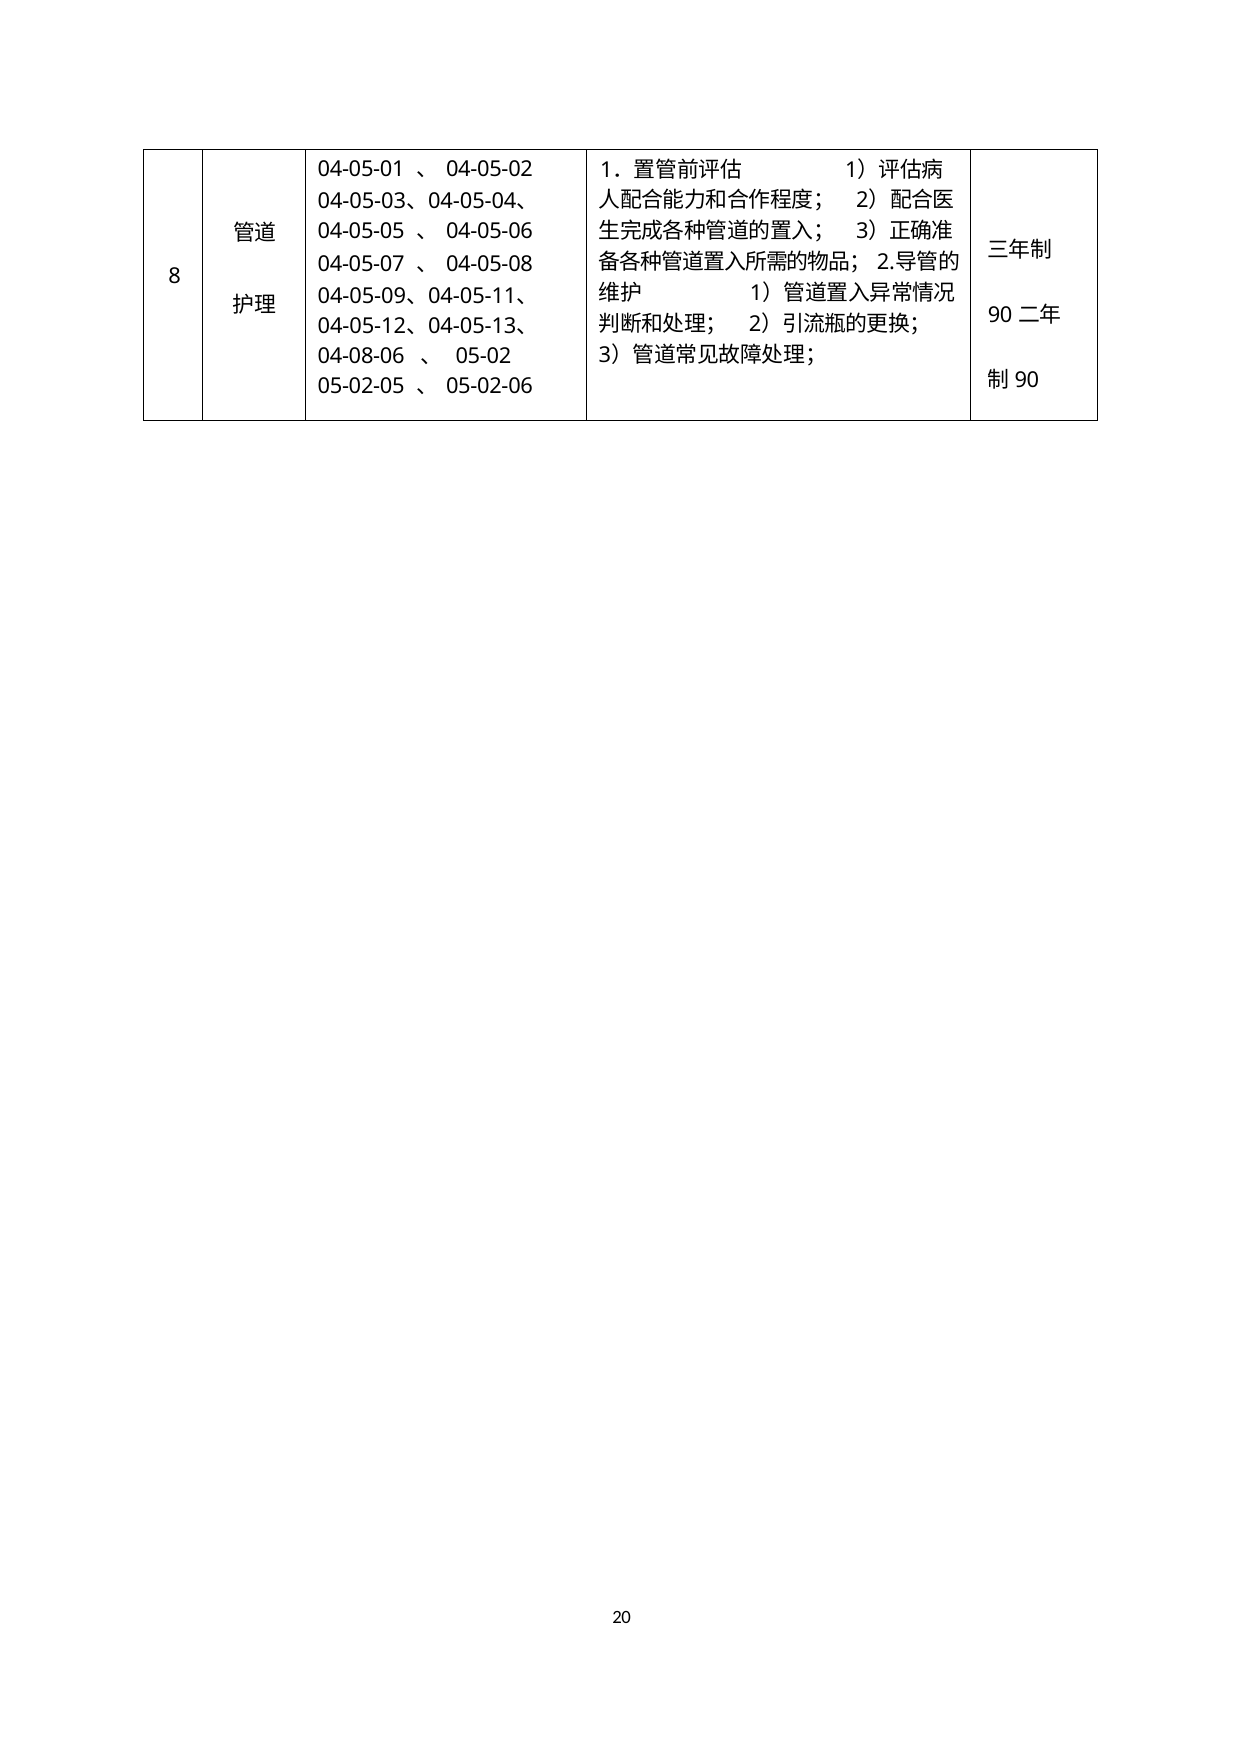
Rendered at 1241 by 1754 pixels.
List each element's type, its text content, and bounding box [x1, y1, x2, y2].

table_cell 1．置管前评估 1）评估病人配合能力和合作程度； 2）配合医生完成各种管道的置入； 3）正确准备各种管道置入所需的物品； 2.导管的维护 1）管道置入异常情况判断和处理； 2）引流瓶的更换； 3）管道常见故障处理； [587, 150, 970, 420]
table_cell [306, 150, 586, 420]
table_cell 三年制 90 二年制 90 [971, 150, 1097, 420]
table_cell 8 [144, 150, 202, 420]
table_cell 管道 护理 [203, 150, 305, 420]
